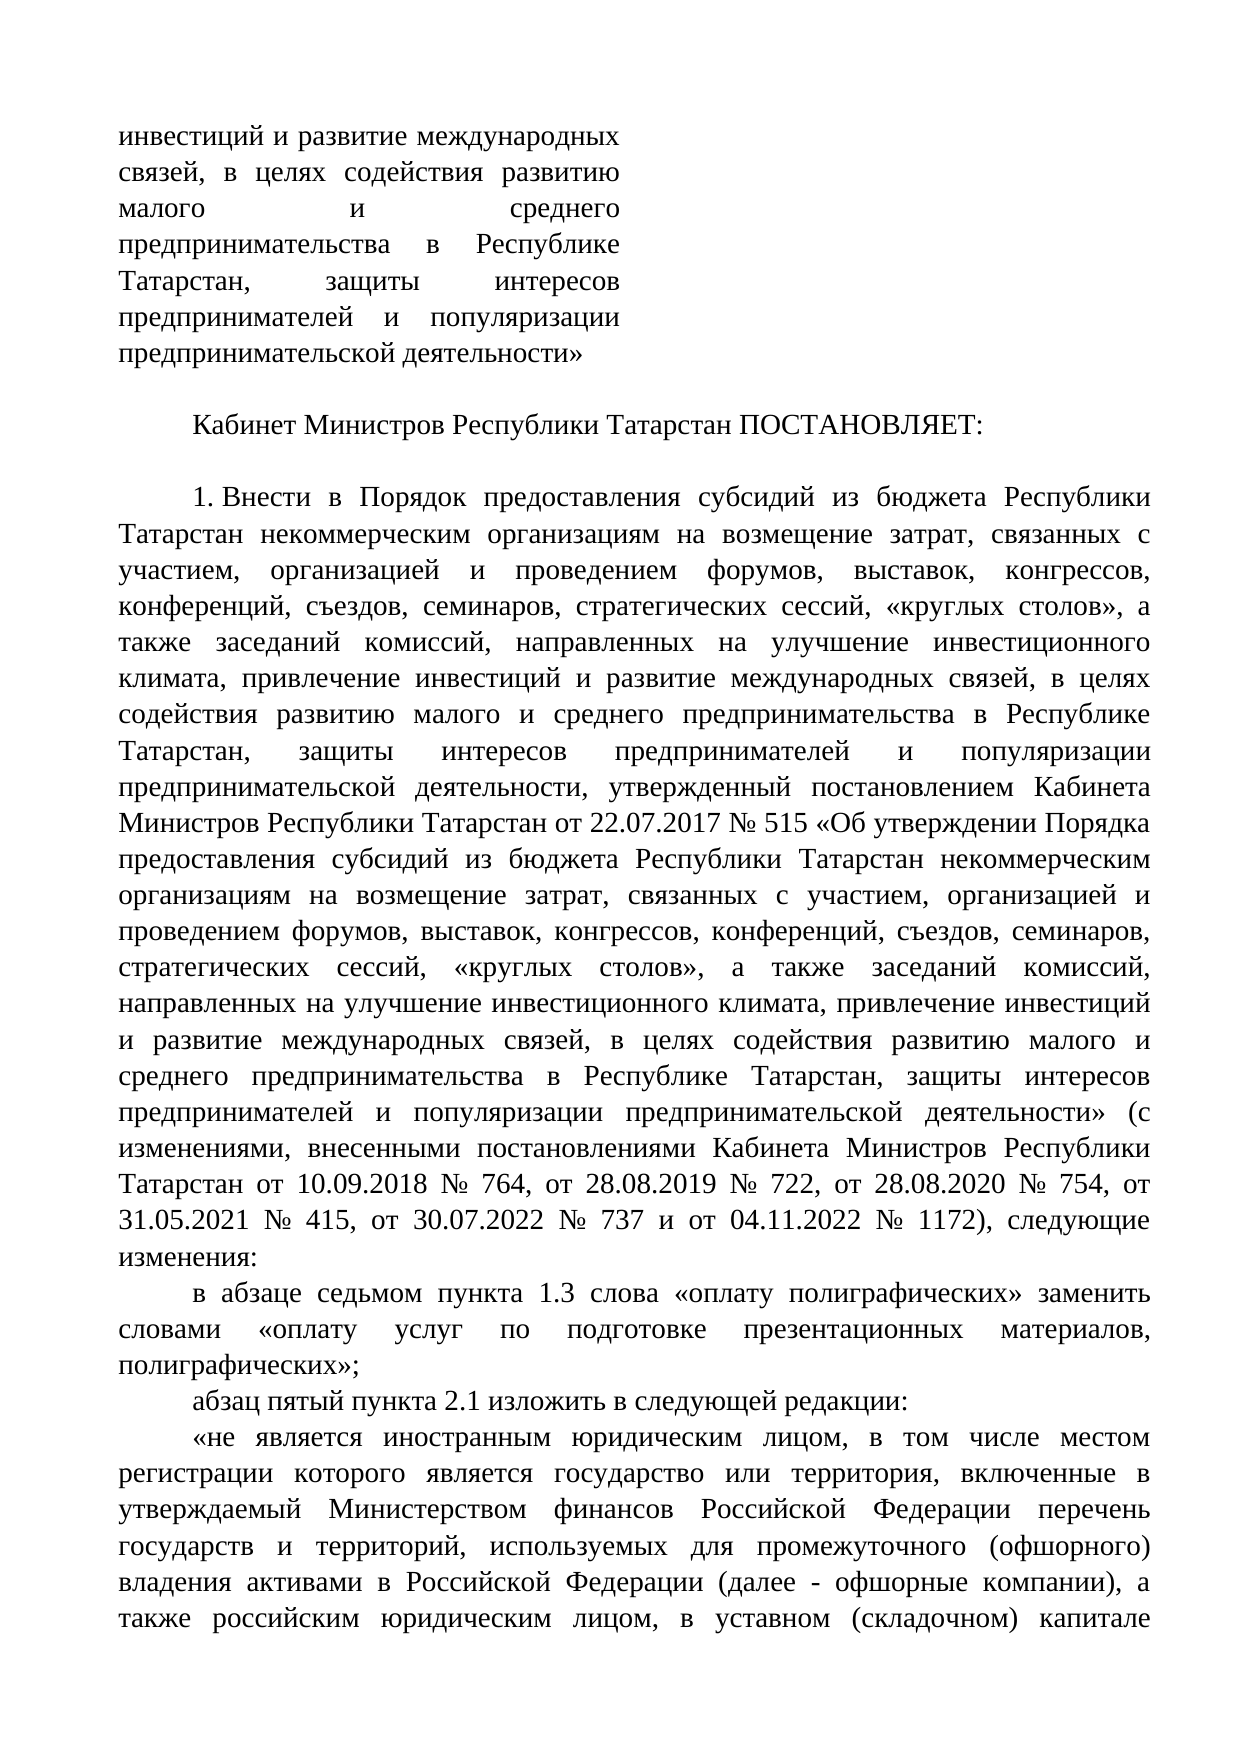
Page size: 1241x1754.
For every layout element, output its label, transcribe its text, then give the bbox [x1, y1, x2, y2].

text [118, 1419, 1152, 1634]
list Внести в Порядок предоставления субсидий из бюджета Республики Татарстан некоммерческим организациям на возмещение затрат, связанных с участием, организацией и проведением форумов, выставок, конгрессов, конференций, съездов, семинаров, стратегических сессий, «круглых столов», а также заседаний комиссий, направленных на улучшение инвестиционного климата, привлечение инвестиций и развитие международных связей, в целях содействия развитию малого и среднего предпринимательства в Республике Татарстан, защиты интересов предпринимателей и популяризации предпринимательской деятельности, утвержденный постановлением Кабинета Министров Республики Татарстан от 22.07.2017 № 515 «Об утверждении Порядка предоставления субсидий из бюджета Республики Татарстан некоммерческим организациям на возмещение затрат, связанных с участием, организацией и проведением форумов, выставок, конгрессов, конференций, съездов, семинаров, стратегических сессий, «круглых столов», а также заседаний комиссий, направленных на улучшение инвестиционного климата, привлечение инвестиций и развитие международных связей, в целях содействия развитию малого и среднего предпринимательства в Республике Татарстан, защиты интересов предпринимателей и популяризации предпринимательской деятельности» (с изменениями, внесенными постановлениями Кабинета Министров Республики Татарстан от 10.09.2018 № 764, от 28.08.2019 № 722, от 28.08.2020 № 754, от 31.05.2021 № 415, от 30.07.2022 № 737 и от 04.11.2022 № 1172), следующие изменения: [118, 479, 1152, 1272]
text в абзаце седьмом пункта 1.3 слова «оплату полиграфических» заменить словами «оплату услуг по подготовке презентационных материалов, полиграфических»; [118, 1275, 1152, 1381]
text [118, 118, 620, 368]
text абзац пятый пункта 2.1 изложить в следующей редакции: [118, 1383, 1152, 1417]
text Кабинет Министров Республики Татарстан ПОСТАНОВЛЯЕТ: [118, 407, 1152, 441]
